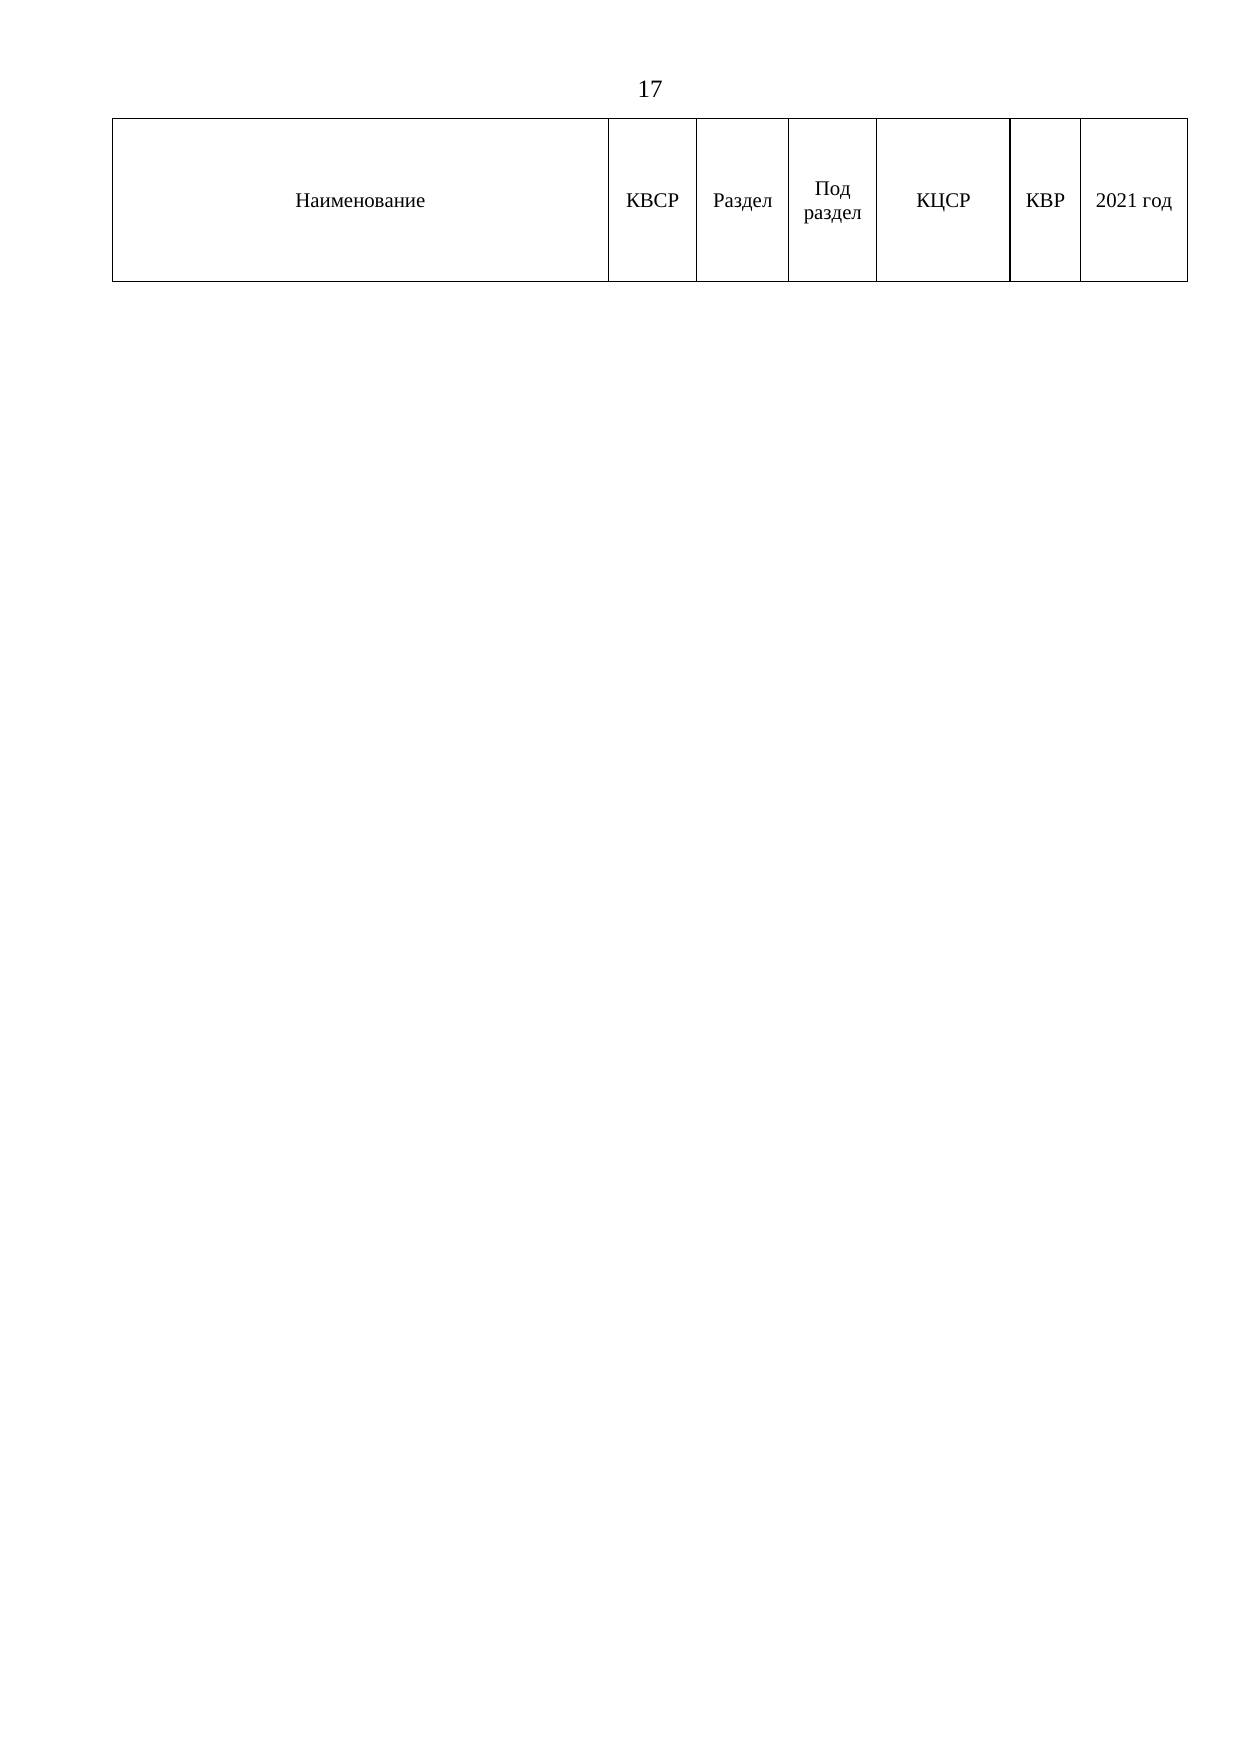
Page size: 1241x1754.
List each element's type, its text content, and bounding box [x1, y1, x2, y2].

table_header Раздел [697, 119, 788, 281]
table_header КЦСР [877, 119, 1009, 281]
table_header КВР [1011, 119, 1080, 281]
table_header КВСР [609, 119, 696, 281]
table_header Под раздел [789, 119, 876, 281]
table_header 2021 год [1081, 119, 1187, 281]
table_header Наименование [113, 119, 608, 281]
